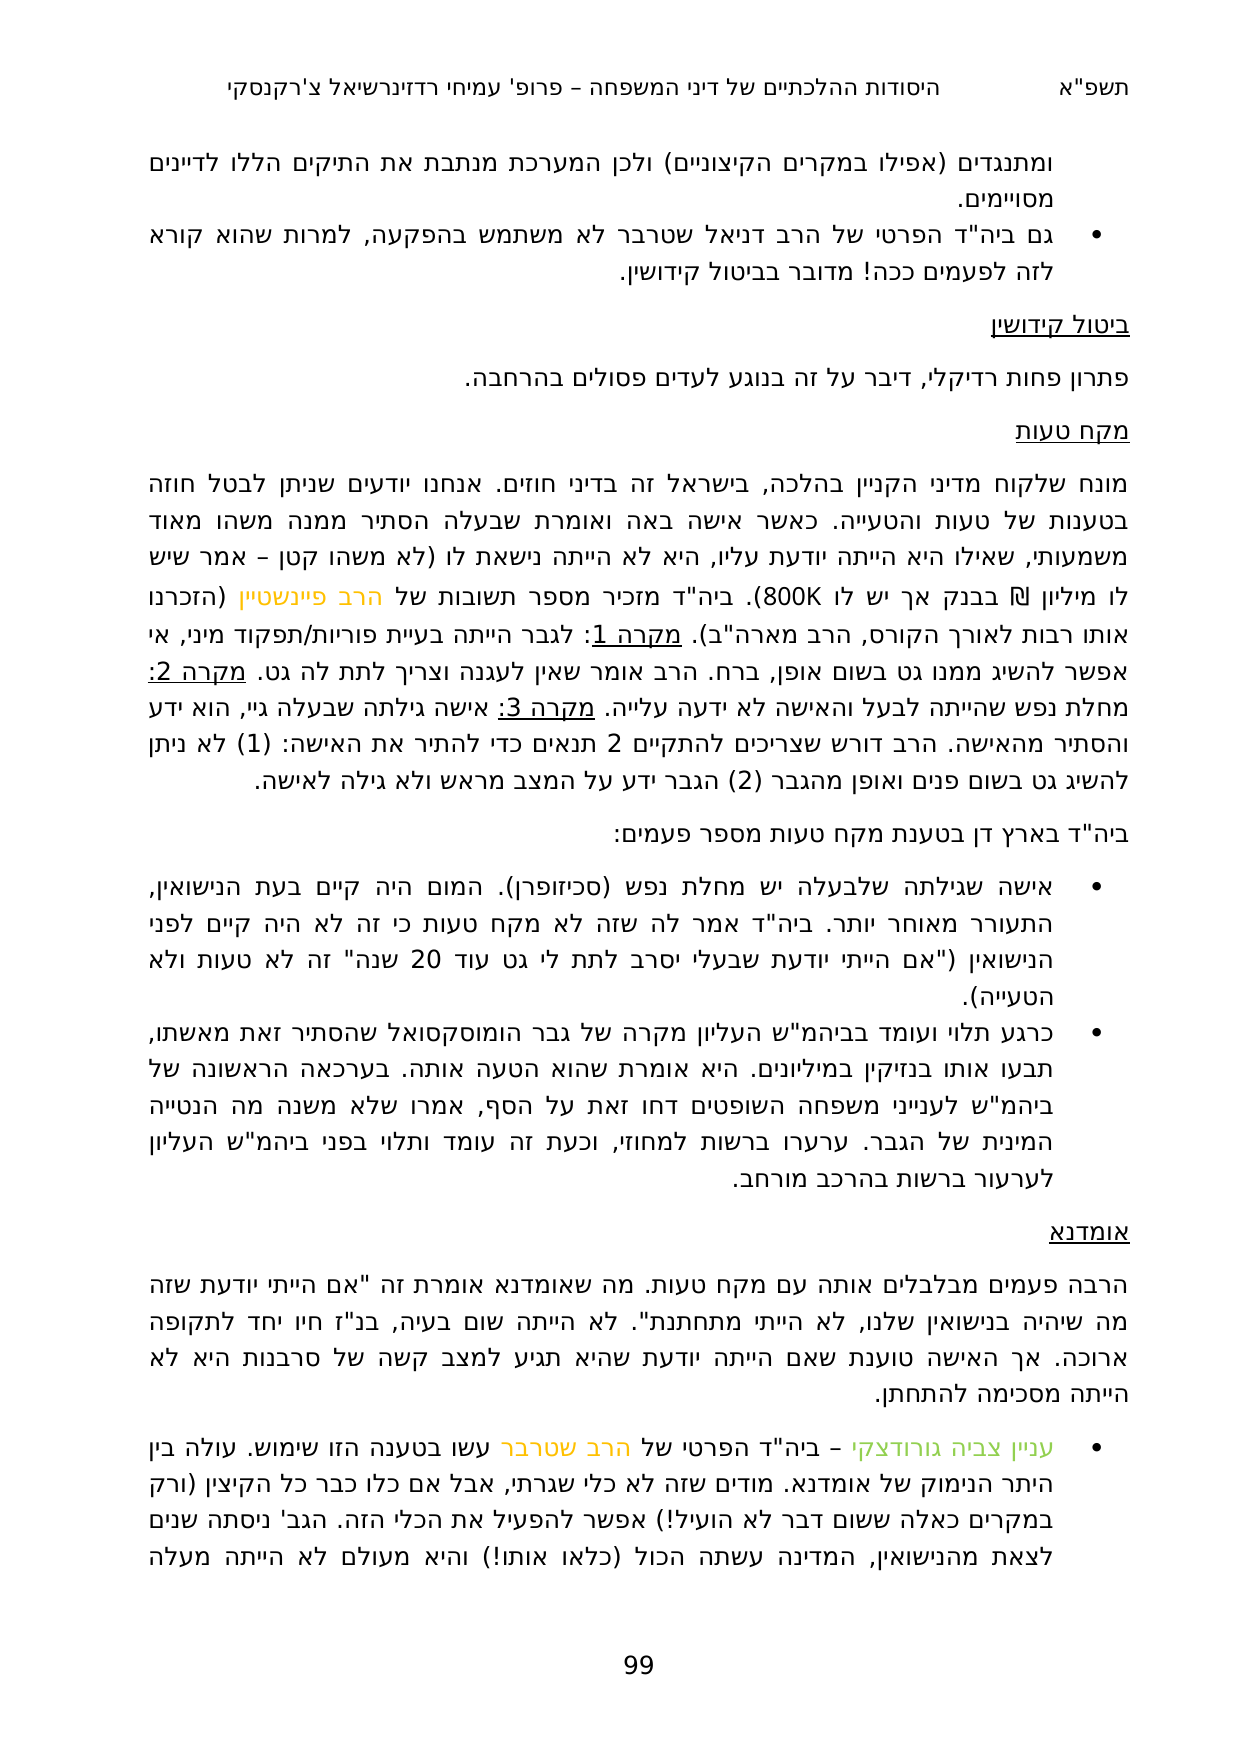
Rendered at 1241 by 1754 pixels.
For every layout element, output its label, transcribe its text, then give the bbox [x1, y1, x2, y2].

text אומדנא [148, 1217, 1130, 1246]
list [148, 148, 1092, 213]
text הרבה פעמים מבלבלים אותה עם מקח טעות. מה שאומדנא אומרת זה "אם הייתי יודעת שזה מה שיהיה בנישואין שלנו, לא הייתי מתחתנת". לא הייתה שום בעיה, בנ"ז חיו יחד לתקופה ארוכה. אך האישה טוענת שאם הייתה יודעת שהיא תגיע למצב קשה של סרבנות היא לא הייתה מסכימה להתחתן. [148, 1270, 1130, 1409]
list גם ביה"ד הפרטי של הרב דניאל שטרבר לא משתמש בהפקעה, למרות שהוא קורא לזה לפעמים ככה! מדובר בביטול קידושין. [148, 221, 1092, 286]
text ביה"ד בארץ דן בטענת מקח טעות מספר פעמים: [148, 819, 1130, 848]
text מונח שלקוח מדיני הקניין בהלכה, בישראל זה בדיני חוזים. אנחנו יודעים שניתן לבטל חוזה בטענות של טעות והטעייה. כאשר אישה באה ואומרת שבעלה הסתיר ממנה משהו מאוד משמעותי, שאילו היא הייתה יודעת עליו, היא לא הייתה נישאת לו (לא משהו קטן – אמר שיש לו מיליון ₪ בבנק אך יש לו 800K). ביה"ד מזכיר מספר תשובות של הרב פיינשטיין (הזכרנו אותו רבות לאורך הקורס, הרב מארה"ב). מקרה 1: לגבר הייתה בעיית פוריות/תפקוד מיני, אי אפשר להשיג ממנו גט בשום אופן, ברח. הרב אומר שאין לעגנה וצריך לתת לה גט. מקרה 2: מחלת נפש שהייתה לבעל והאישה לא ידעה עלייה. מקרה 3: אישה גילתה שבעלה גיי, הוא ידע והסתיר מהאישה. הרב דורש שצריכים להתקיים 2 תנאים כדי להתיר את האישה: (1) לא ניתן להשיג גט בשום פנים ואופן מהגבר (2) הגבר ידע על המצב מראש ולא גילה לאישה. [148, 469, 1130, 795]
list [148, 1433, 1092, 1571]
text מקח טעות [148, 416, 1130, 446]
text ביטול קידושין [148, 310, 1130, 339]
list כרגע תלוי ועומד בביהמ"ש העליון מקרה של גבר הומוסקסואל שהסתיר זאת מאשתו, תבעו אותו בנזיקין במיליונים. היא אומרת שהוא הטעה אותה. בערכאה הראשונה של ביהמ"ש לענייני משפחה השופטים דחו זאת על הסף, אמרו שלא משנה מה הנטייה המינית של הגבר. ערערו ברשות למחוזי, וכעת זה עומד ותלוי בפני ביהמ"ש העליון לערעור ברשות בהרכב מורחב. [148, 1018, 1092, 1193]
list אישה שגילתה שלבעלה יש מחלת נפש (סכיזופרן). המום היה קיים בעת הנישואין, התעורר מאוחר יותר. ביה"ד אמר לה שזה לא מקח טעות כי זה לא היה קיים לפני הנישואין ("אם הייתי יודעת שבעלי יסרב לתת לי גט עוד 20 שנה" זה לא טעות ולא הטעייה). [148, 872, 1092, 1011]
text פתרון פחות רדיקלי, דיבר על זה בנוגע לעדים פסולים בהרחבה. [148, 363, 1130, 392]
